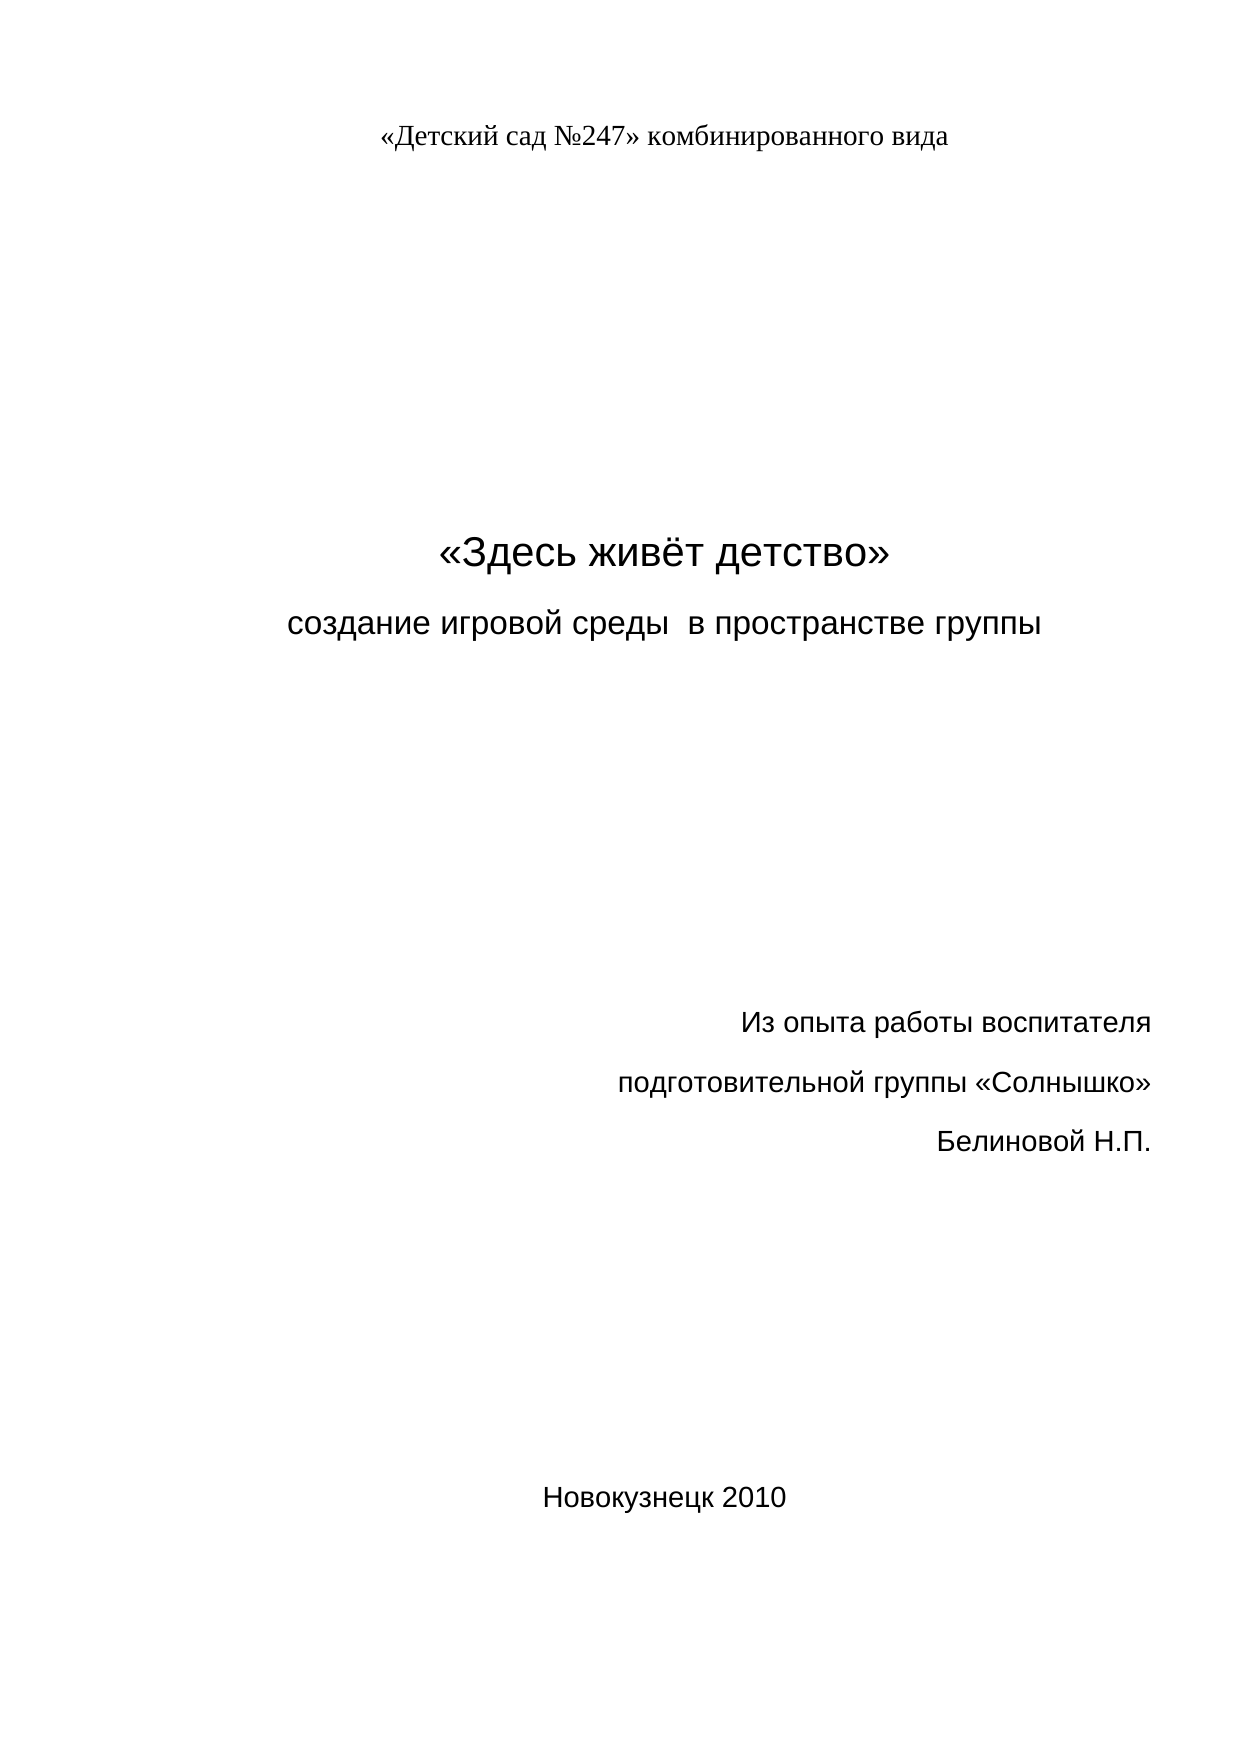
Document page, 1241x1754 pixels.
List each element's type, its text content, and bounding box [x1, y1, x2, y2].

text «Здесь живёт детство» [177, 527, 1152, 575]
text подготовительной группы «Солнышко» [177, 1065, 1152, 1098]
text создание игровой среды в пространстве группы [177, 603, 1152, 642]
text Из опыта работы воспитателя [177, 1006, 1152, 1039]
text Новокузнецк 2010 [177, 1481, 1152, 1514]
text «Детский сад №247» комбинированного вида [177, 118, 1152, 152]
text Белиновой Н.П. [177, 1124, 1152, 1158]
